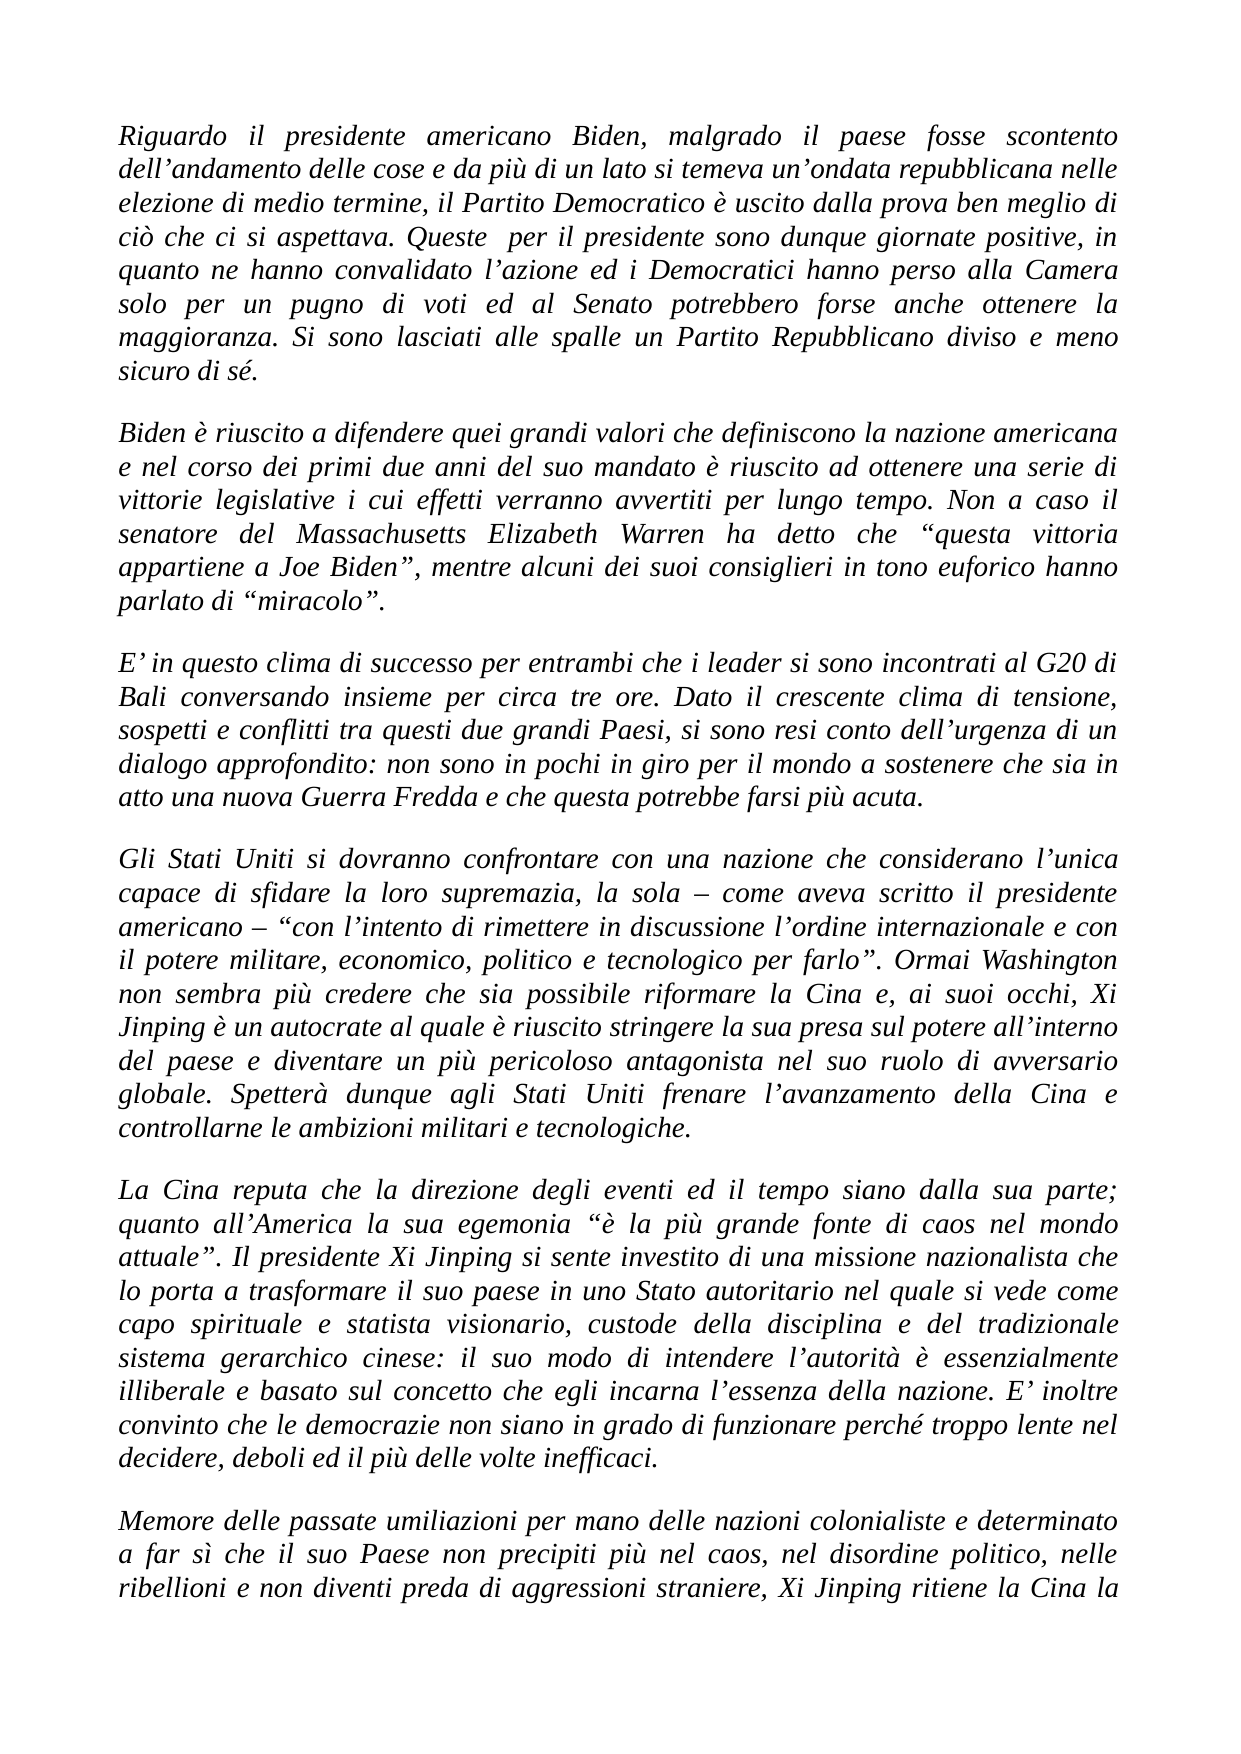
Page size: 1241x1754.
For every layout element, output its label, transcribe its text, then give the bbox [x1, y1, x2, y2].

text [118, 1503, 1122, 1603]
text Biden è riuscito a difendere quei grandi valori che definiscono la nazione americana e nel corso dei primi due anni del suo mandato è riuscito ad ottenere una serie di vittorie legislative i cui effetti verranno avvertiti per lungo tempo. Non a caso il senatore del Massachusetts Elizabeth Warren ha detto che “questa vittoria appartiene a Joe Biden”, mentre alcuni dei suoi consiglieri in tono euforico hanno parlato di “miracolo”. [118, 415, 1122, 616]
text La Cina reputa che la direzione degli eventi ed il tempo siano dalla sua parte; quanto all’America la sua egemonia “è la più grande fonte di caos nel mondo attuale”. Il presidente Xi Jinping si sente investito di una missione nazionalista che lo porta a trasformare il suo paese in uno Stato autoritario nel quale si vede come capo spirituale e statista visionario, custode della disciplina e del tradizionale sistema gerarchico cinese: il suo modo di intendere l’autorità è essenzialmente illiberale e basato sul concetto che egli incarna l’essenza della nazione. E’ inoltre convinto che le democrazie non siano in grado di funzionare perché troppo lente nel decidere, deboli ed il più delle volte inefficaci. [118, 1172, 1122, 1474]
text Gli Stati Uniti si dovranno confrontare con una nazione che considerano l’unica capace di sfidare la loro supremazia, la sola – come aveva scritto il presidente americano – “con l’intento di rimettere in discussione l’ordine internazionale e con il potere militare, economico, politico e tecnologico per farlo”. Ormai Washington non sembra più credere che sia possibile riformare la Cina e, ai suoi occhi, Xi Jinping è un autocrate al quale è riuscito stringere la sua presa sul potere all’interno del paese e diventare un più pericoloso antagonista nel suo ruolo di avversario globale. Spetterà dunque agli Stati Uniti frenare l’avanzamento della Cina e controllarne le ambizioni militari e tecnologiche. [118, 842, 1122, 1143]
text E’ in questo clima di successo per entrambi che i leader si sono incontrati al G20 di Bali conversando insieme per circa tre ore. Dato il crescente clima di tensione, sospetti e conflitti tra questi due grandi Paesi, si sono resi conto dell’urgenza di un dialogo approfondito: non sono in pochi in giro per il mondo a sostenere che sia in atto una nuova Guerra Fredda e che questa potrebbe farsi più acuta. [118, 645, 1122, 813]
text Riguardo il presidente americano Biden, malgrado il paese fosse scontento dell’andamento delle cose e da più di un lato si temeva un’ondata repubblicana nelle elezione di medio termine, il Partito Democratico è uscito dalla prova ben meglio di ciò che ci si aspettava. Queste per il presidente sono dunque giornate positive, in quanto ne hanno convalidato l’azione ed i Democratici hanno perso alla Camera solo per un pugno di voti ed al Senato potrebbero forse anche ottenere la maggioranza. Si sono lasciati alle spalle un Partito Repubblicano diviso e meno sicuro di sé. [118, 118, 1122, 386]
